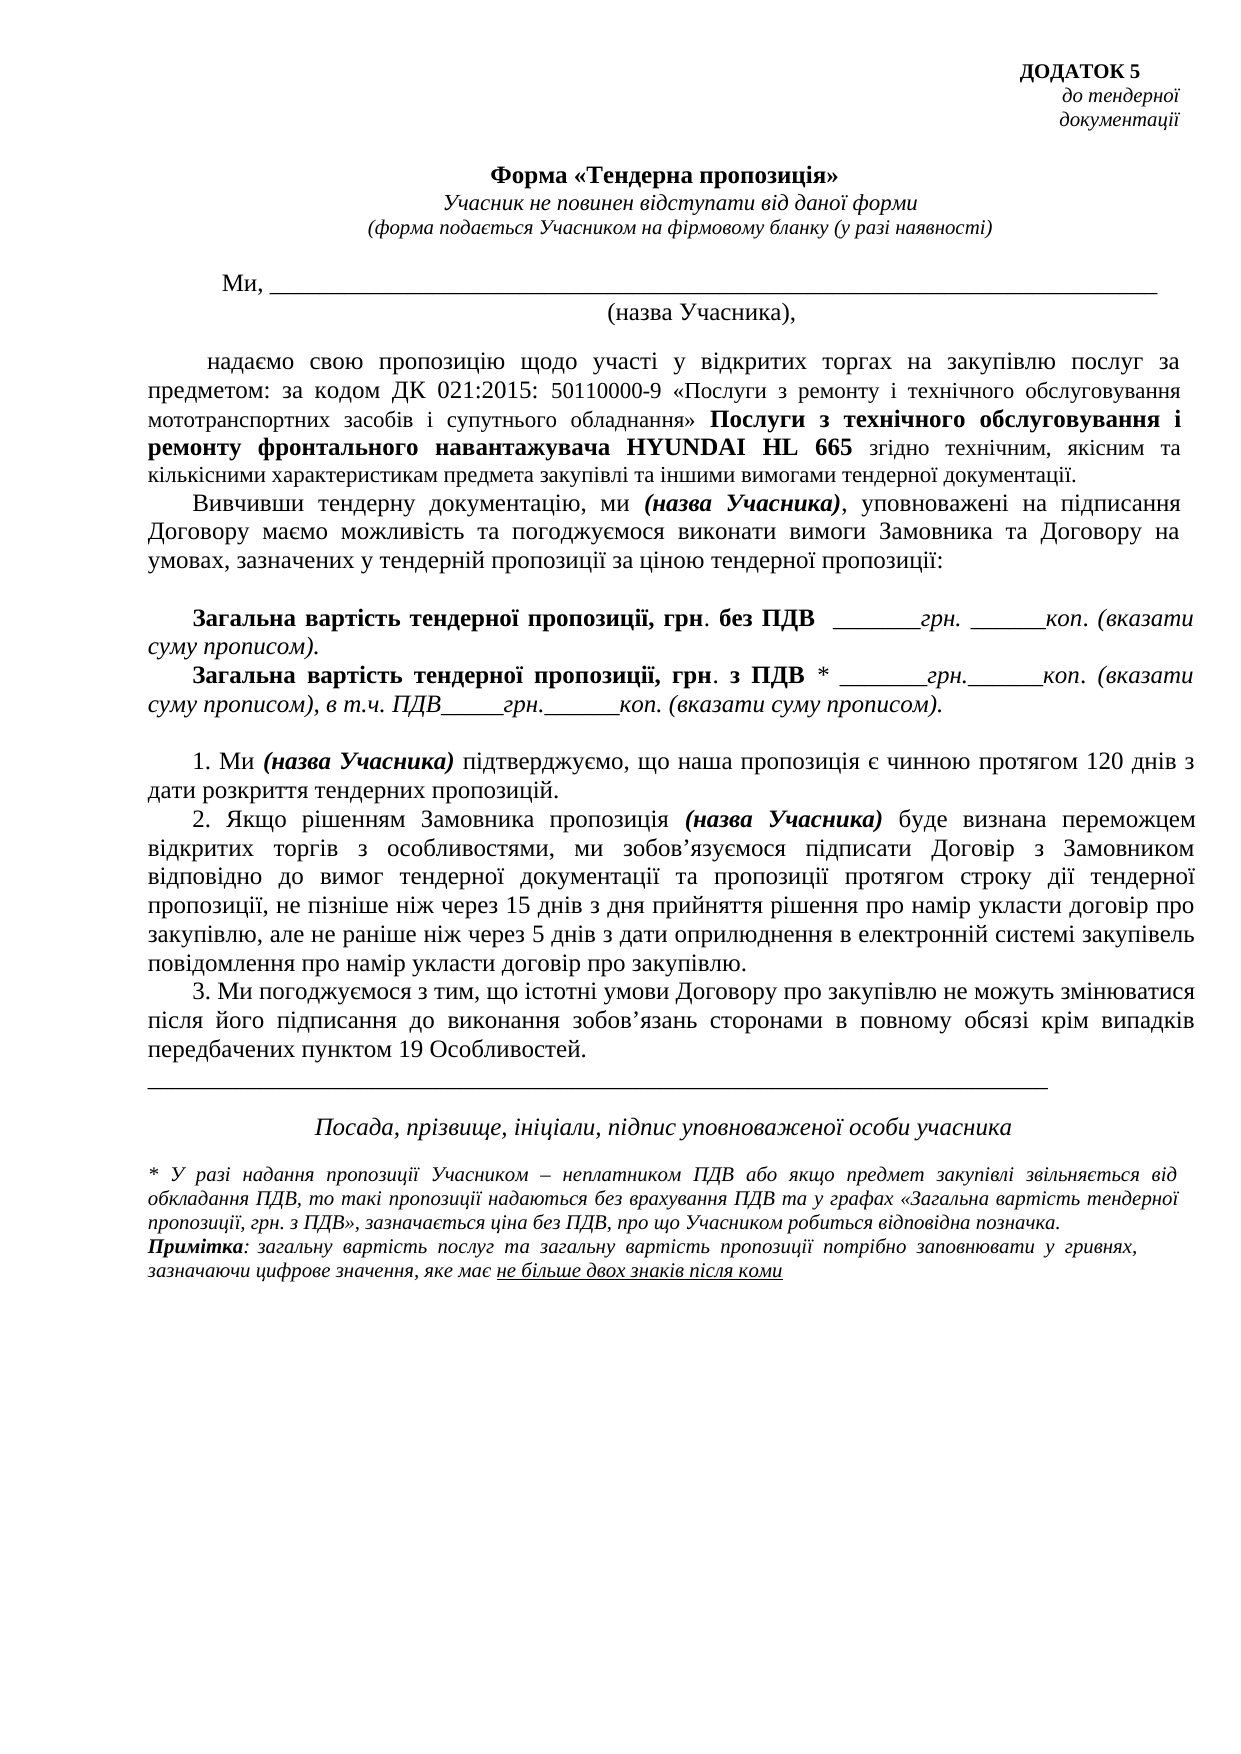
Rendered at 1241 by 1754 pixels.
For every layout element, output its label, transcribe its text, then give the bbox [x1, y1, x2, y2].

text ________________________________________________________________________ [148, 1063, 1196, 1091]
text 2. Якщо рішенням Замовника пропозиція (назва Учасника) буде визнана переможцем відкритих торгів з особливостями, ми зобов’язуємося підписати Договір з Замовником відповідно до вимог тендерної документації та пропозиції протягом строку дії тендерної пропозиції, не пізніше ніж через 15 днів з дня прийняття рішення про намір укласти договір про закупівлю, але не раніше ніж через 5 днів з дати оприлюднення в електронній системі закупівель повідомлення про намір укласти договір про закупівлю. [148, 804, 1196, 976]
text надаємо свою пропозицію щодо участі у відкритих торгах на закупівлю послуг за предметом: за кодом ДК 021:2015: 50110000-9 «Послуги з ремонту і технічного обслуговування мототранспортних засобів і супутнього обладнання» Послуги з технічного обслуговування і ремонту фронтального навантажувача HYUNDAI HL 665 згідно технічним, якісним та кількісними характеристикам предмета закупівлі та іншими вимогами тендерної документації. [148, 346, 1181, 488]
text до тендерної документації [148, 83, 1181, 131]
text Посада, прізвище, ініціали, підпис уповноваженої особи учасника [148, 1112, 1181, 1141]
text * У разі надання пропозиції Учасником – неплатником ПДВ або якщо предмет закупівлі звільняється від обкладання ПДВ, то такі пропозиції надаються без врахування ПДВ та у графах «Загальна вартість тендерної пропозиції, грн. з ПДВ», зазначається ціна без ПДВ, про що Учасником робиться відповідна позначка. [148, 1162, 1181, 1234]
text Примітка: загальну вартість послуг та загальну вартість пропозиції потрібно заповнювати у гривнях, зазначаючи цифрове значення, яке має не більше двох знаків після коми [148, 1234, 1140, 1282]
text Ми, _______________________________________________________________________ [148, 268, 1181, 297]
text Вивчивши тендерну документацію, ми (назва Учасника), уповноважені на підписання Договору маємо можливість та погоджуємося виконати вимоги Замовника та Договору на умовах, зазначених у тендерній пропозиції за ціною тендерної пропозиції: [148, 488, 1181, 574]
text Загальна вартість тендерної пропозиції, грн. з ПДВ * _______грн.______коп. (вказати суму прописом), в т.ч. ПДВ_____грн.______коп. (вказати суму прописом). [148, 660, 1196, 718]
text (назва Учасника), [148, 297, 1181, 325]
text Учасник не повинен відступати від даної форми [148, 189, 1181, 215]
list 1. Ми (назва Учасника) підтверджуємо, що наша пропозиція є чинною протягом 120 днів з дати розкриття тендерних пропозицій. [148, 746, 1196, 804]
text Загальна вартість тендерної пропозиції, грн. без ПДВ _______грн. ______коп. (вказати суму прописом). [148, 603, 1196, 660]
text ДОДАТОК 5 [916, 59, 1140, 83]
text (форма подається Учасником на фірмовому бланку (у разі наявності) [148, 215, 1181, 239]
text Форма «Тендерна пропозиція» [148, 160, 1181, 189]
text 3. Ми погоджуємося з тим, що істотні умови Договору про закупівлю не можуть змінюватися після його підписання до виконання зобов’язань сторонами в повному обсязі крім випадків передбачених пунктом 19 Особливостей. [148, 976, 1196, 1063]
